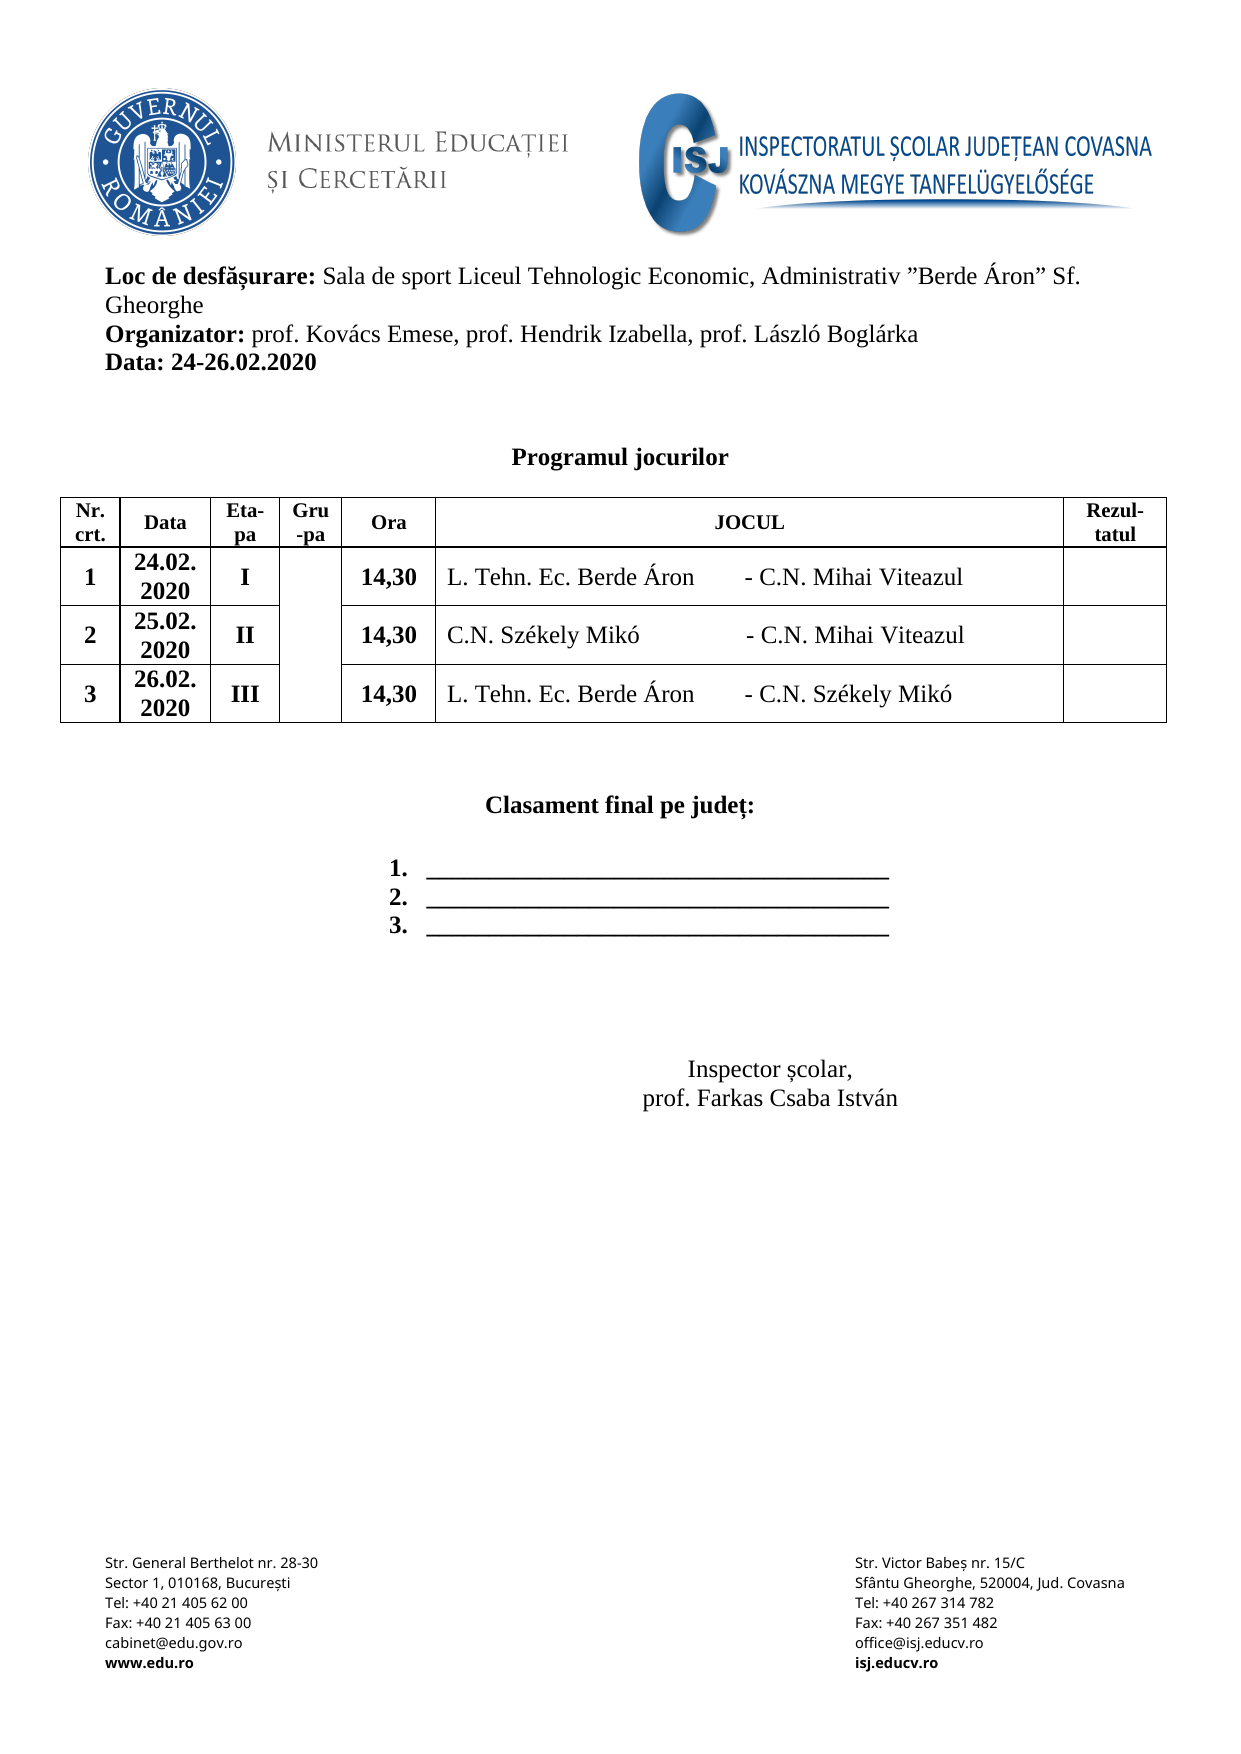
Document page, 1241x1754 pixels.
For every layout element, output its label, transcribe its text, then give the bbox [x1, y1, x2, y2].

text Clasament final pe județ: [105, 790, 1135, 819]
table_cell [1064, 665, 1166, 722]
table_cell C.N. Székely Mikó - C.N. Mihai Viteazul [436, 606, 1063, 663]
table_cell 24.02.2020 [121, 548, 210, 605]
text Inspector școlar, [330, 1054, 1135, 1083]
table_header Nr. crt. [61, 498, 119, 546]
text Programul jocurilor [105, 442, 1135, 471]
list _____________________________________ [142, 882, 1135, 911]
picture [88, 88, 236, 236]
table_cell 25.02.2020 [121, 606, 210, 663]
table_header Data [121, 498, 210, 546]
table_cell [1064, 548, 1166, 605]
table_header JOCUL [436, 498, 1063, 546]
table_header Ora [342, 498, 435, 546]
table_cell L. Tehn. Ec. Berde Áron - C.N. Mihai Viteazul [436, 548, 1063, 605]
text prof. Farkas Csaba István [330, 1083, 1135, 1112]
table_cell 2 [61, 606, 119, 663]
table_cell 3 [61, 665, 119, 722]
table_cell [280, 548, 341, 722]
table_cell II [211, 606, 279, 663]
table_cell 14,30 [342, 665, 435, 722]
table_header Rezul- tatul [1064, 498, 1166, 546]
table_cell 26.02.2020 [121, 665, 210, 722]
table_header Gru-pa [280, 498, 341, 546]
picture [617, 59, 1154, 266]
text Organizator: prof. Kovács Emese, prof. Hendrik Izabella, prof. László Boglárka [105, 319, 1135, 347]
text Data: 24-26.02.2020 [105, 347, 1135, 376]
list _____________________________________ [142, 853, 1135, 882]
picture [262, 129, 571, 196]
table_cell III [211, 665, 279, 722]
list _____________________________________ [142, 911, 1135, 939]
table_cell 1 [61, 548, 119, 605]
table_cell L. Tehn. Ec. Berde Áron - C.N. Székely Mikó [436, 665, 1063, 722]
table_cell 14,30 [342, 548, 435, 605]
table_cell 14,30 [342, 606, 435, 663]
text Loc de desfășurare: Sala de sport Liceul Tehnologic Economic, Administrativ ”Berde Áron” Sf. Gheorghe [105, 261, 1135, 319]
table_header Eta-pa [211, 498, 279, 546]
table_cell I [211, 548, 279, 605]
table_cell [1064, 606, 1166, 663]
